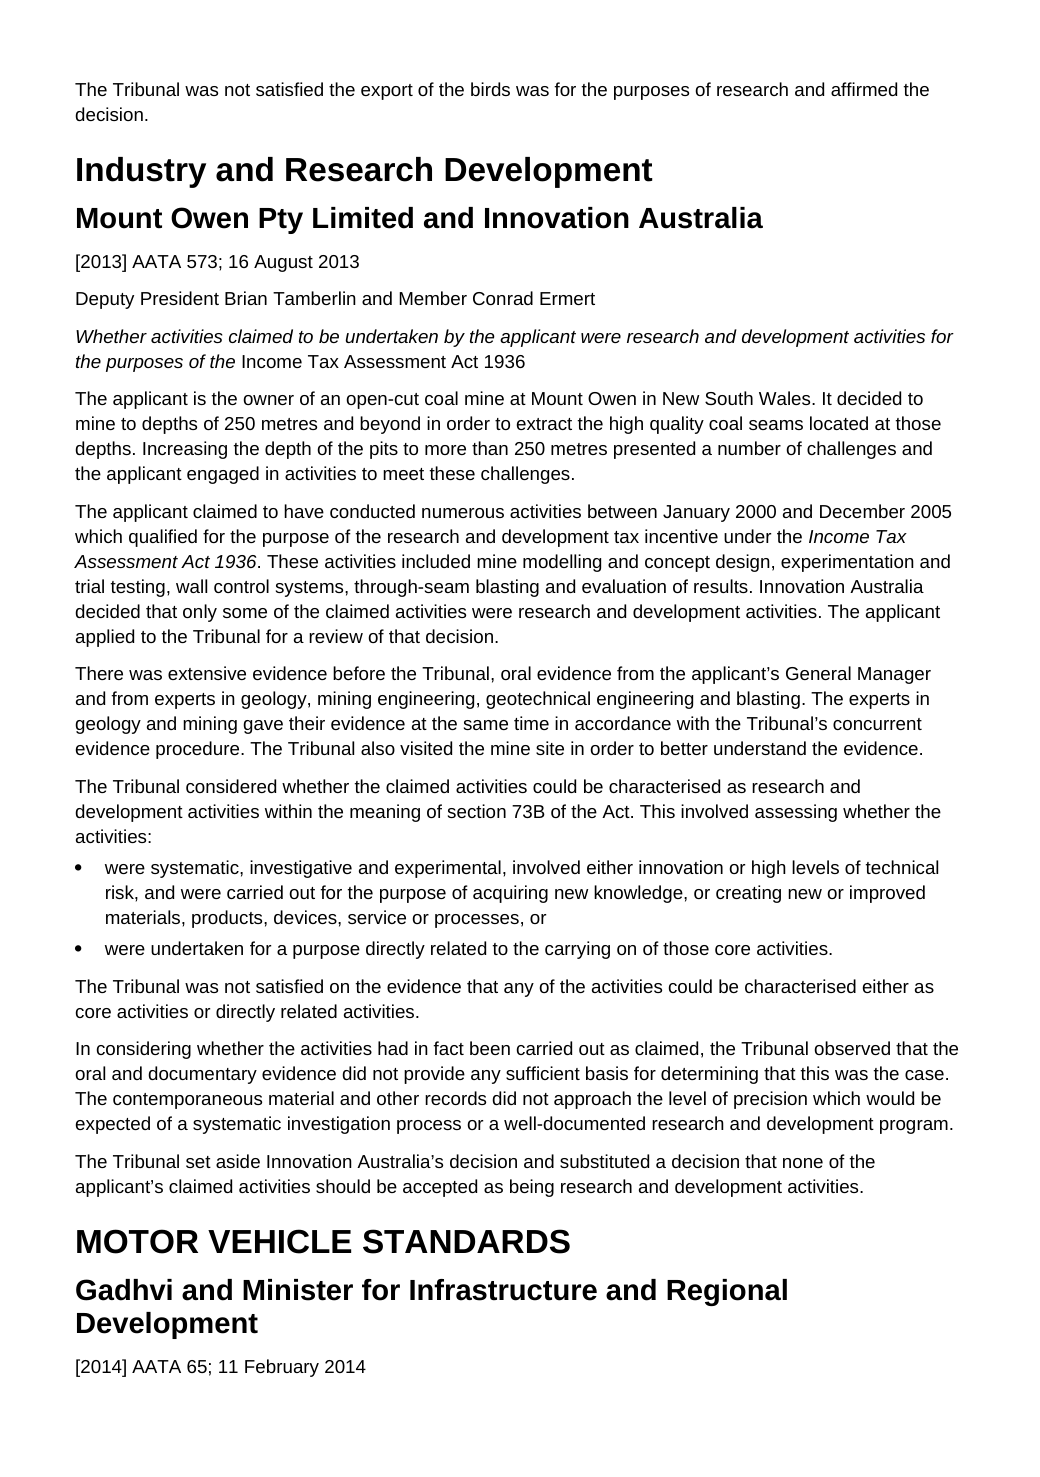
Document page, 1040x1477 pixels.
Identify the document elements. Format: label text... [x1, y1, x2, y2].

subtitle MOTOR VEHICLE STANDARDS [75, 1222, 964, 1260]
text were undertaken for a purpose directly related to the carrying on of those core activities. [75, 934, 964, 959]
subtitle Industry and Research Development [75, 150, 964, 188]
subtitle Mount Owen Pty Limited and Innovation Australia [75, 201, 964, 234]
text [2014] AATA 65; 11 February 2014 [75, 1352, 964, 1377]
text The Tribunal was not satisfied the export of the birds was for the purposes of research and affirmed the decision. [75, 75, 964, 125]
text Whether activities claimed to be undertaken by the applicant were research and development activities for the purposes of the Income Tax Assessment Act 1936 [75, 322, 964, 372]
text The applicant claimed to have conducted numerous activities between January 2000 and December 2005 which qualified for the purpose of the research and development tax incentive under the Income Tax Assessment Act 1936. These activities included mine modelling and concept design, experimentation and trial testing, wall control systems, through-seam blasting and evaluation of results. Innovation Australia decided that only some of the claimed activities were research and development activities. The applicant applied to the Tribunal for a review of that decision. [75, 497, 964, 647]
text [2013] AATA 573; 16 August 2013 [75, 247, 964, 272]
text There was extensive evidence before the Tribunal, oral evidence from the applicant’s General Manager and from experts in geology, mining engineering, geotechnical engineering and blasting. The experts in geology and mining gave their evidence at the same time in accordance with the Tribunal’s concurrent evidence procedure. The Tribunal also visited the mine site in order to better understand the evidence. [75, 659, 964, 759]
text Deputy President Brian Tamberlin and Member Conrad Ermert [75, 284, 964, 309]
text The Tribunal was not satisfied on the evidence that any of the activities could be characterised either as core activities or directly related activities. [75, 972, 964, 1022]
text The applicant is the owner of an open-cut coal mine at Mount Owen in New South Wales. It decided to mine to depths of 250 metres and beyond in order to extract the high quality coal seams located at those depths. Increasing the depth of the pits to more than 250 metres presented a number of challenges and the applicant engaged in activities to meet these challenges. [75, 384, 964, 484]
text In considering whether the activities had in fact been carried out as claimed, the Tribunal observed that the oral and documentary evidence did not provide any sufficient basis for determining that this was the case. The contemporaneous material and other records did not approach the level of precision which would be expected of a systematic investigation process or a well-documented research and development program. [75, 1034, 964, 1134]
text The Tribunal set aside Innovation Australia’s decision and substituted a decision that none of the applicant’s claimed activities should be accepted as being research and development activities. [75, 1147, 964, 1197]
text were systematic, investigative and experimental, involved either innovation or high levels of technical risk, and were carried out for the purpose of acquiring new knowledge, or creating new or improved materials, products, devices, service or processes, or [75, 853, 964, 928]
subtitle Gadhvi and Minister for Infrastructure and Regional Development [75, 1273, 964, 1340]
text The Tribunal considered whether the claimed activities could be characterised as research and development activities within the meaning of section 73B of the Act. This involved assessing whether the activities: [75, 772, 964, 847]
